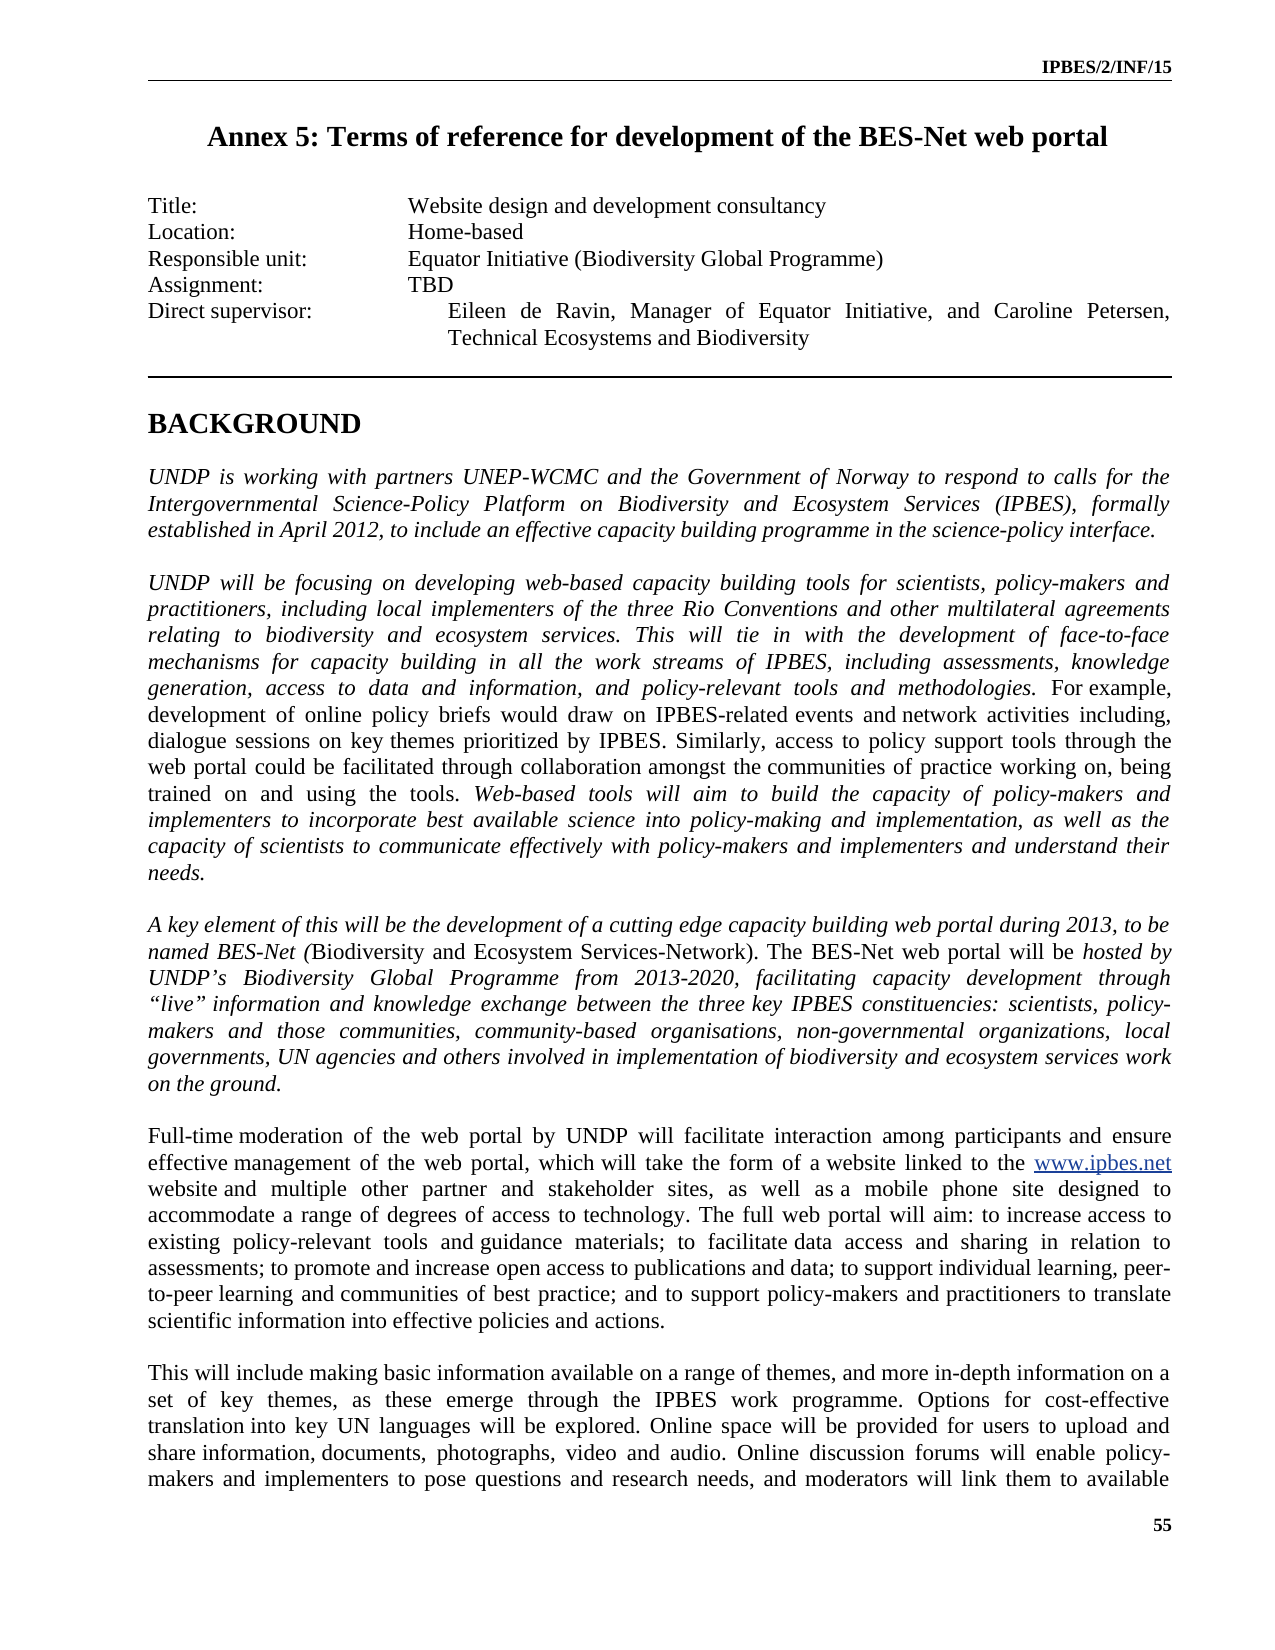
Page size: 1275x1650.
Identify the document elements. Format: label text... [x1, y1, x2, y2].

text Direct supervisor: Eileen de Ravin, Manager of Equator Initiative, and Caroline Petersen, Technical Ecosystems and Biodiversity [148, 297, 1172, 350]
text Title: Website design and development consultancy [148, 192, 1172, 218]
text UNDP will be focusing on developing web-based capacity building tools for scientists, policy-makers and practitioners, including local implementers of the three Rio Conventions and other multilateral agreements relating to biodiversity and ecosystem services. This will tie in with the development of face-to-face mechanisms for capacity building in all the work streams of IPBES, including assessments, knowledge generation, access to data and information, and policy-relevant tools and methodologies. For example, development of online policy briefs would draw on IPBES-related events and network activities including, dialogue sessions on key themes prioritized by IPBES. Similarly, access to policy support tools through the web portal could be facilitated through collaboration amongst the communities of practice working on, being trained on and using the tools. Web-based tools will aim to build the capacity of policy-makers and implementers to incorporate best available science into policy-making and implementation, as well as the capacity of scientists to communicate effectively with policy-makers and implementers and understand their needs. [148, 569, 1172, 885]
text Full-time moderation of the web portal by UNDP will facilitate interaction among participants and ensure effective management of the web portal, which will take the form of a website linked to the www.ipbes.net website and multiple other partner and stakeholder sites, as well as a mobile phone site designed to accommodate a range of degrees of access to technology. The full web portal will aim: to increase access to existing policy-relevant tools and guidance materials; to facilitate data access and sharing in relation to assessments; to promote and increase open access to publications and data; to support individual learning, peer-to-peer learning and communities of best practice; and to support policy-makers and practitioners to translate scientific information into effective policies and actions. [148, 1122, 1172, 1333]
subtitle Annex 5: Terms of reference for development of the BES-Net web portal [207, 119, 1172, 153]
text A key element of this will be the development of a cutting edge capacity building web portal during 2013, to be named BES-Net (Biodiversity and Ecosystem Services-Network). The BES-Net web portal will be hosted by UNDP’s Biodiversity Global Programme from 2013-2020, facilitating capacity development through “live” information and knowledge exchange between the three key IPBES constituencies: scientists, policy-makers and those communities, community-based organisations, non-governmental organizations, local governments, UN agencies and others involved in implementation of biodiversity and ecosystem services work on the ground. [148, 911, 1172, 1096]
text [148, 1359, 1172, 1491]
text Location: Home-based [148, 218, 1172, 244]
text Assignment: TBD [148, 271, 1172, 297]
text Responsible unit: Equator Initiative (Biodiversity Global Programme) [148, 244, 1172, 271]
text BACKGROUND [148, 406, 1172, 463]
text UNDP is working with partners UNEP-WCMC and the Government of Norway to respond to calls for the Intergovernmental Science-Policy Platform on Biodiversity and Ecosystem Services (IPBES), formally established in April 2012, to include an effective capacity building programme in the science-policy interface. [148, 463, 1172, 542]
